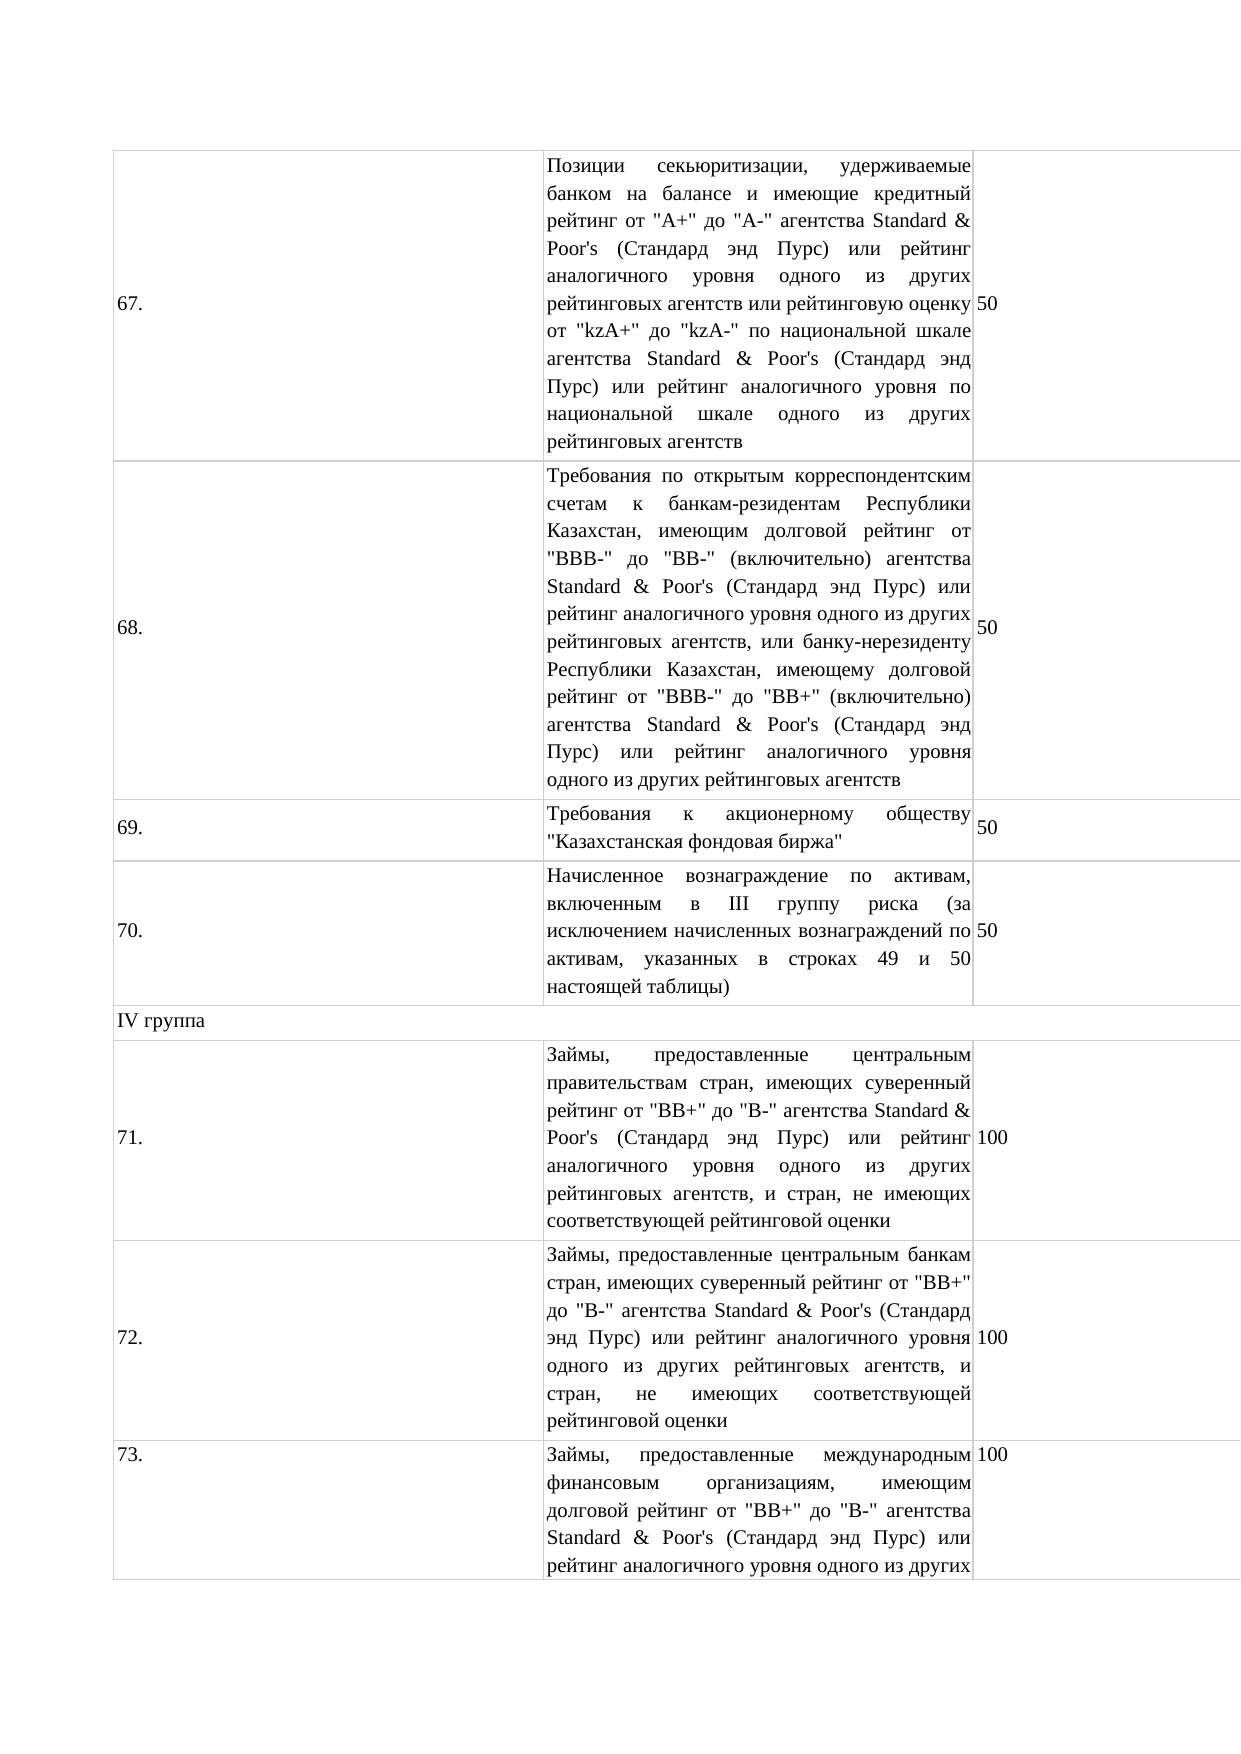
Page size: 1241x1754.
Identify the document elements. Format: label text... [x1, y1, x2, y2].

table_cell 100 [974, 1241, 1240, 1439]
table_cell 100 [974, 1441, 1240, 1578]
table_cell 50 [974, 151, 1240, 460]
table_cell Требования по открытым корреспондентским счетам к банкам-резидентам Республики Казахстан, имеющим долговой рейтинг от "ВВВ-" до "ВВ-" (включительно) агентства Standard & Poor's (Стандард энд Пурс) или рейтинг аналогичного уровня одного из других рейтинговых агентств, или банку-нерезиденту Республики Казахстан, имеющему долговой рейтинг от "ВВВ-" до "ВВ+" (включительно) агентства Standard & Poor's (Стандард энд Пурс) или рейтинг аналогичного уровня одного из других рейтинговых агентств [544, 462, 972, 798]
table_cell Займы, предоставленные центральным банкам стран, имеющих суверенный рейтинг от "ВВ+" до "В-" агентства Standard & Poor's (Стандард энд Пурс) или рейтинг аналогичного уровня одного из других рейтинговых агентств, и стран, не имеющих соответствующей рейтинговой оценки [544, 1241, 972, 1439]
table_cell 69. [114, 800, 543, 860]
table_cell Начисленное вознаграждение по активам, включенным в III группу риска (за исключением начисленных вознаграждений по активам, указанных в строках 49 и 50 настоящей таблицы) [544, 862, 972, 1005]
table_cell 100 [974, 1041, 1240, 1239]
table_cell 50 [974, 800, 1240, 860]
table_cell IV группа [114, 1006, 1240, 1039]
table_cell 50 [974, 862, 1240, 1005]
table_cell Займы, предоставленные центральным правительствам стран, имеющих суверенный рейтинг от "ВВ+" до "В-" агентства Standard & Poor's (Стандард энд Пурс) или рейтинг аналогичного уровня одного из других рейтинговых агентств, и стран, не имеющих соответствующей рейтинговой оценки [544, 1041, 972, 1239]
table_cell 72. [114, 1241, 543, 1439]
table_cell 50 [974, 462, 1240, 798]
table_cell 68. [114, 462, 543, 798]
table_cell Позиции секьюритизации, удерживаемые банком на балансе и имеющие кредитный рейтинг от "А+" до "А-" агентства Standard & Poor's (Стандард энд Пурс) или рейтинг аналогичного уровня одного из других рейтинговых агентств или рейтинговую оценку от "kzA+" до "kzA-" по национальной шкале агентства Standard & Poor's (Стандард энд Пурс) или рейтинг аналогичного уровня по национальной шкале одного из других рейтинговых агентств [544, 151, 972, 460]
table_cell 73. [114, 1441, 543, 1578]
table_cell 70. [114, 862, 543, 1005]
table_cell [544, 1441, 972, 1578]
table_cell 71. [114, 1041, 543, 1239]
table_cell 67. [114, 151, 543, 460]
table_cell Требования к акционерному обществу "Казахстанская фондовая биржа" [544, 800, 972, 860]
